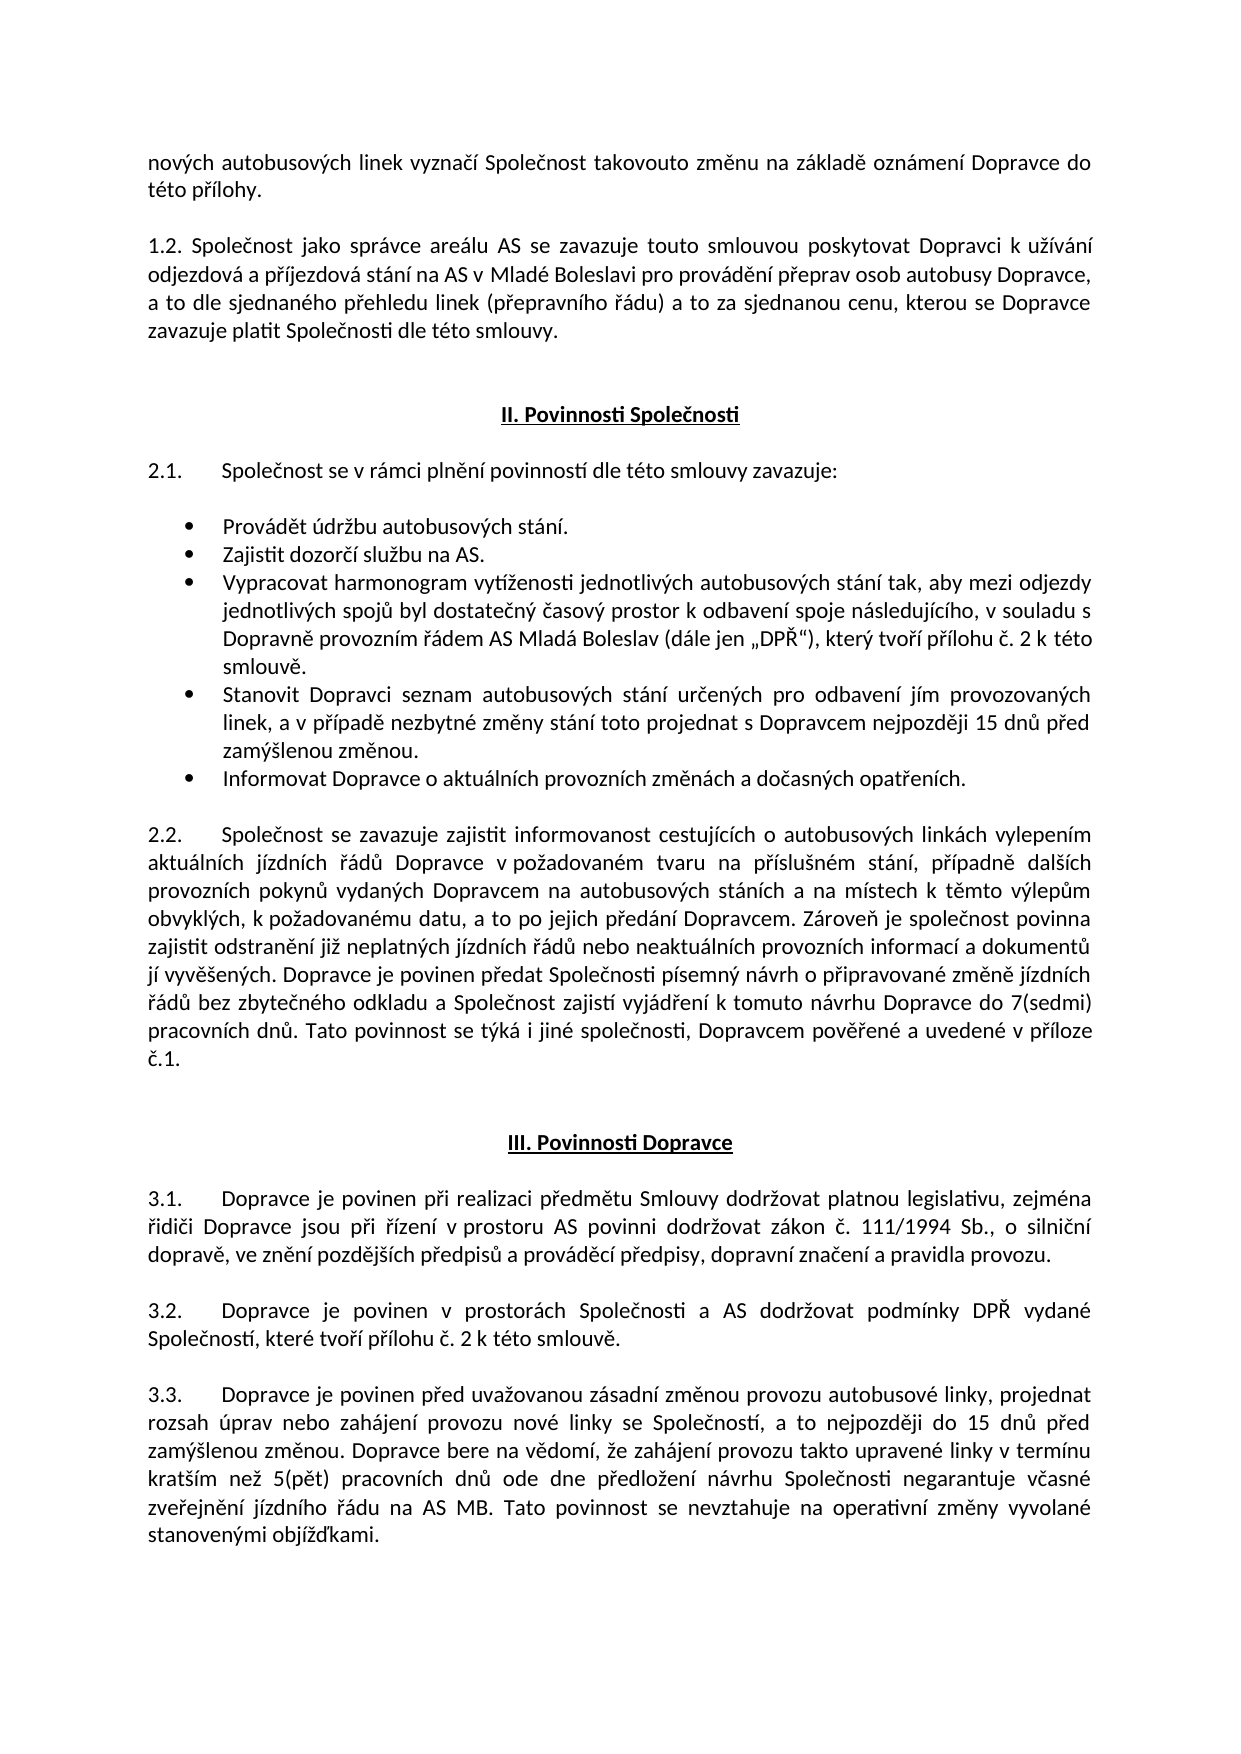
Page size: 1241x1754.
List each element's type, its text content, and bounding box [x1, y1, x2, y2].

list Stanovit Dopravci seznam autobusových stání určených pro odbavení jím provozovaných linek, a v případě nezbytné změny stání toto projednat s Dopravcem nejpozději 15 dnů před zamýšlenou změnou. [185, 680, 1093, 764]
text 1.2. Společnost jako správce areálu AS se zavazuje touto smlouvou poskytovat Dopravci k užívání odjezdová a příjezdová stání na AS v Mladé Boleslavi pro provádění přeprav osob autobusy Dopravce, a to dle sjednaného přehledu linek (přepravního řádu) a to za sjednanou cenu, kterou se Dopravce zavazuje platit Společnosti dle této smlouvy. [148, 232, 1093, 344]
list Vypracovat harmonogram vytíženosti jednotlivých autobusových stání tak, aby mezi odjezdy jednotlivých spojů byl dostatečný časový prostor k odbavení spoje následujícího, v souladu s Dopravně provozním řádem AS Mladá Boleslav (dále jen „DPŘ“), který tvoří přílohu č. 2 k této smlouvě. [185, 568, 1093, 680]
text 2.2. Společnost se zavazuje zajistit informovanost cestujících o autobusových linkách vylepením aktuálních jízdních řádů Dopravce v požadovaném tvaru na příslušném stání, případně dalších provozních pokynů vydaných Dopravcem na autobusových stáních a na místech k těmto výlepům obvyklých, k požadovanému datu, a to po jejich předání Dopravcem. Zároveň je společnost povinna zajistit odstranění již neplatných jízdních řádů nebo neaktuálních provozních informací a dokumentů jí vyvěšených. Dopravce je povinen předat Společnosti písemný návrh o připravované změně jízdních řádů bez zbytečného odkladu a Společnost zajistí vyjádření k tomuto návrhu Dopravce do 7(sedmi) pracovních dnů. Tato povinnost se týká i jiné společnosti, Dopravcem pověřené a uvedené v příloze č.1. [148, 820, 1093, 1072]
text 3.2. Dopravce je povinen v prostorách Společnosti a AS dodržovat podmínky DPŘ vydané Společností, které tvoří přílohu č. 2 k této smlouvě. [148, 1296, 1093, 1352]
list Informovat Dopravce o aktuálních provozních změnách a dočasných opatřeních. [185, 764, 1093, 792]
text III. Povinnosti Dopravce [148, 1128, 1093, 1156]
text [148, 148, 1093, 204]
text 2.1. Společnost se v rámci plnění povinností dle této smlouvy zavazuje: [148, 456, 1093, 484]
text 3.1. Dopravce je povinen při realizaci předmětu Smlouvy dodržovat platnou legislativu, zejména řidiči Dopravce jsou při řízení v prostoru AS povinni dodržovat zákon č. 111/1994 Sb., o silniční dopravě, ve znění pozdějších předpisů a prováděcí předpisy, dopravní značení a pravidla provozu. [148, 1184, 1093, 1268]
text 3.3. Dopravce je povinen před uvažovanou zásadní změnou provozu autobusové linky, projednat rozsah úprav nebo zahájení provozu nové linky se Společností, a to nejpozději do 15 dnů před zamýšlenou změnou. Dopravce bere na vědomí, že zahájení provozu takto upravené linky v termínu kratším než 5(pět) pracovních dnů ode dne předložení návrhu Společnosti negarantuje včasné zveřejnění jízdního řádu na AS MB. Tato povinnost se nevztahuje na operativní změny vyvolané stanovenými objížďkami. [148, 1381, 1093, 1549]
list Provádět údržbu autobusových stání. [185, 512, 1093, 540]
list Zajistit dozorčí službu na AS. [185, 540, 1093, 568]
text II. Povinnosti Společnosti [148, 400, 1093, 428]
